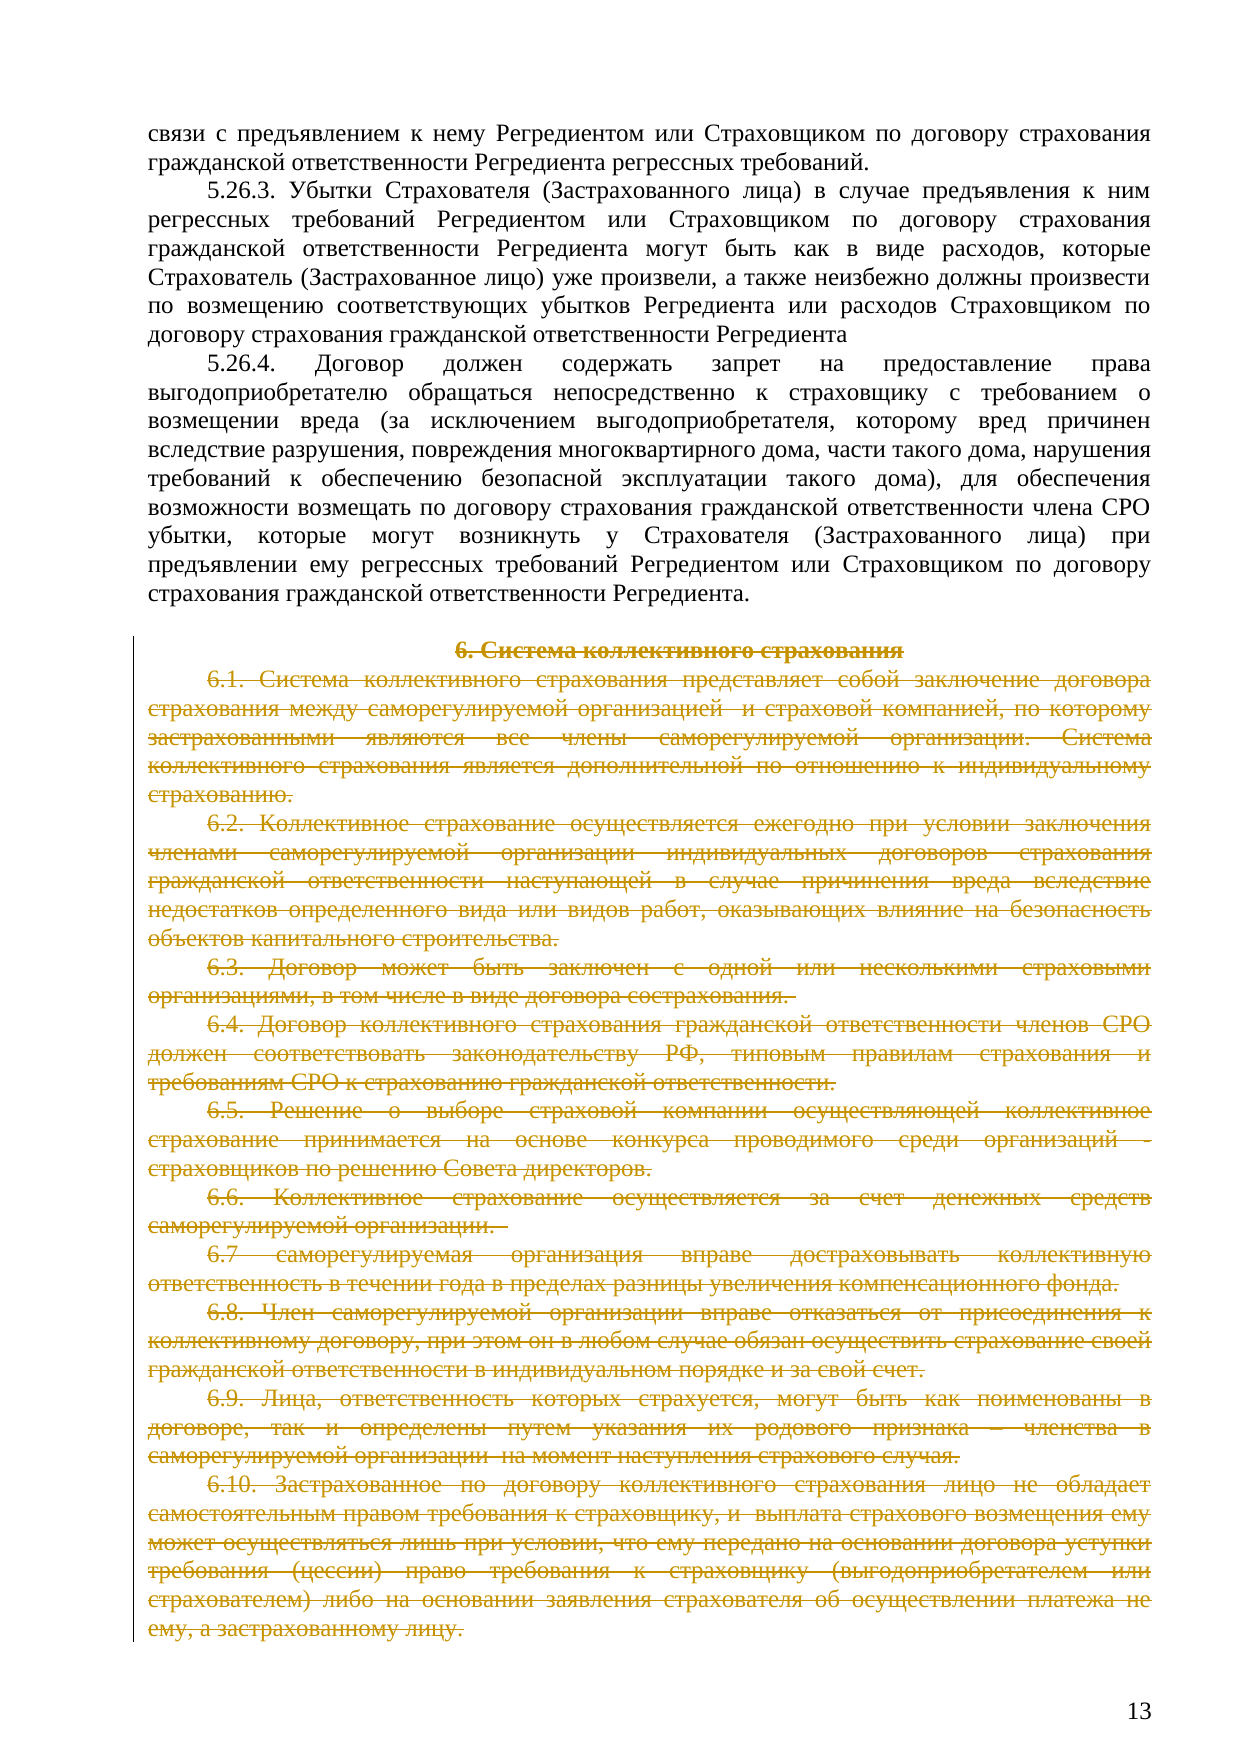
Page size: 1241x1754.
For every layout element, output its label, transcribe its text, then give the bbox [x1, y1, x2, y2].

text 5.26.4. Договор должен содержать запрет на предоставление права выгодоприобретателю обращаться непосредственно к страховщику с требованием о возмещении вреда (за исключением выгодоприобретателя, которому вред причинен вследствие разрушения, повреждения многоквартирного дома, части такого дома, нарушения требований к обеспечению безопасной эксплуатации такого дома), для обеспечения возможности возмещать по договору страхования гражданской ответственности члена СРО убытки, которые могут возникнуть у Страхователя (Застрахованного лица) при предъявлении ему регрессных требований Регредиентом или Страховщиком по договору страхования гражданской ответственности Регредиента. [148, 348, 1152, 607]
text 5.26.3. Убытки Страхователя (Застрахованного лица) в случае предъявления к ним регрессных требований Регредиентом или Страховщиком по договору страхования гражданской ответственности Регредиента могут быть как в виде расходов, которые Страхователь (Застрахованное лицо) уже произвели, а также неизбежно должны произвести по возмещению соответствующих убытков Регредиента или расходов Страховщиком по договору страхования гражданской ответственности Регредиента [148, 176, 1152, 348]
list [148, 118, 1152, 176]
